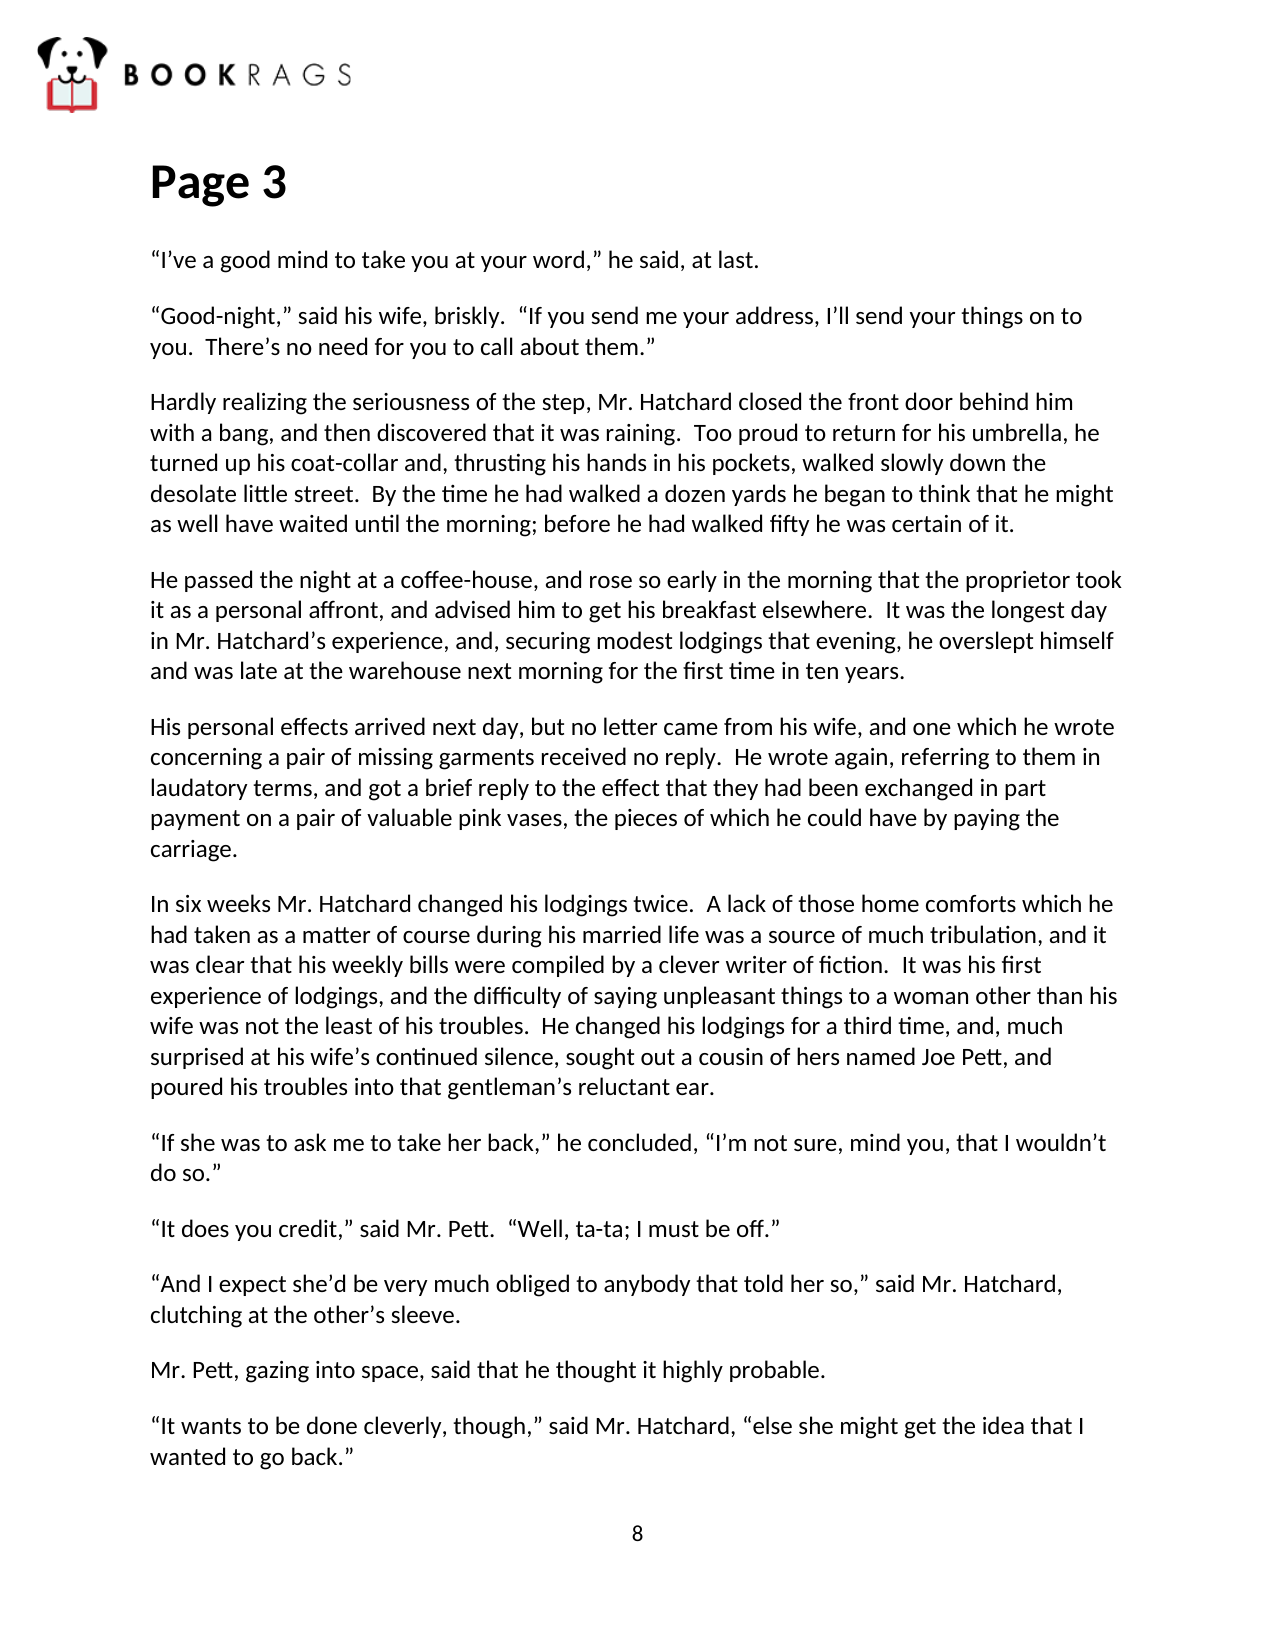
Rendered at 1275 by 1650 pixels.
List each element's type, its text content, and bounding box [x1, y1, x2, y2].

text “Good-night,” said his wife, briskly. “If you send me your address, I’ll send your things on to you. There’s no need for you to call about them.” [150, 300, 1125, 361]
text He passed the night at a coffee-house, and rose so early in the morning that the proprietor took it as a personal affront, and advised him to get his breakfast elsewhere. It was the longest day in Mr. Hatchard’s experience, and, securing modest lodgings that evening, he overslept himself and was late at the warehouse next morning for the first time in ten years. [150, 564, 1125, 686]
text “It wants to be done cleverly, though,” said Mr. Hatchard, “else she might get the idea that I wanted to go back.” [150, 1410, 1125, 1471]
text Mr. Pett, gazing into space, said that he thought it highly probable. [150, 1355, 1125, 1385]
text In six weeks Mr. Hatchard changed his lodgings twice. A lack of those home comforts which he had taken as a matter of course during his married life was a source of much tribulation, and it was clear that his weekly bills were compiled by a clever writer of fiction. It was his first experience of lodgings, and the difficulty of saying unpleasant things to a woman other than his wife was not the least of his troubles. He changed his lodgings for a third time, and, much surprised at his wife’s continued silence, sought out a cousin of hers named Joe Pett, and poured his troubles into that gentleman’s reluctant ear. [150, 888, 1125, 1102]
text Hardly realizing the seriousness of the step, Mr. Hatchard closed the front door behind him with a bang, and then discovered that it was raining. Too proud to return for his umbrella, he turned up his coat-collar and, thrusting his hands in his pockets, walked slowly down the desolate little street. By the time he had walked a dozen yards he began to think that he might as well have waited until the morning; before he had walked fifty he was certain of it. [150, 386, 1125, 539]
text “It does you credit,” said Mr. Pett. “Well, ta-ta; I must be off.” [150, 1213, 1125, 1244]
picture [37, 37, 351, 113]
text “And I expect she’d be very much obliged to anybody that told her so,” said Mr. Hatchard, clutching at the other’s sleeve. [150, 1269, 1125, 1330]
text “If she was to ask me to take her back,” he concluded, “I’m not sure, mind you, that I wouldn’t do so.” [150, 1127, 1125, 1188]
text Page 3 [150, 150, 1125, 211]
text His personal effects arrived next day, but no letter came from his wife, and one which he wrote concerning a pair of missing garments received no reply. He wrote again, referring to them in laudatory terms, and got a brief reply to the effect that they had been exchanged in part payment on a pair of valuable pink vases, the pieces of which he could have by paying the carriage. [150, 711, 1125, 863]
text “I’ve a good mind to take you at your word,” he said, at last. [150, 244, 1125, 275]
